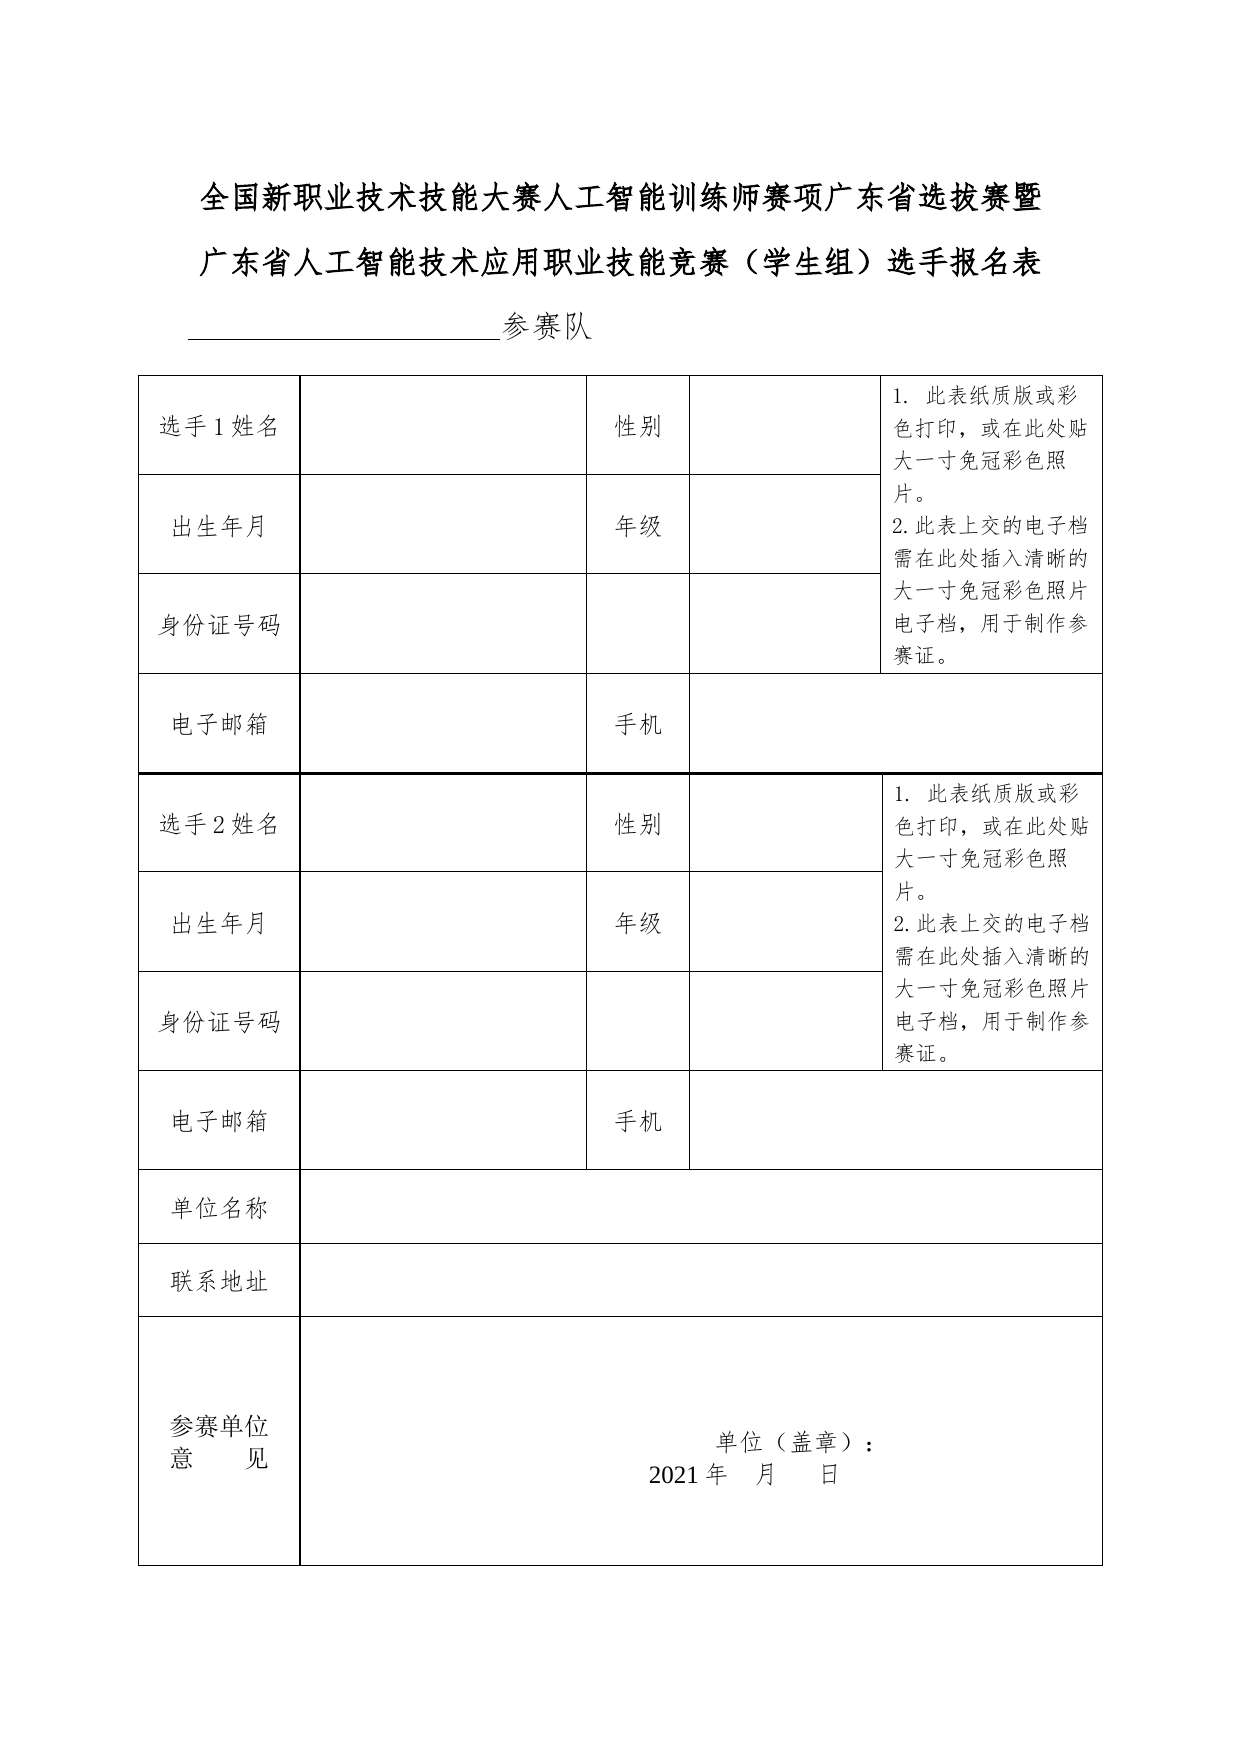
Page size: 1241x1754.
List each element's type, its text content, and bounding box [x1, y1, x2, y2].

table_cell [690, 872, 882, 971]
table_cell 单位名称 [139, 1170, 299, 1242]
table_cell [301, 1170, 1102, 1242]
table_cell [690, 475, 880, 573]
table_cell 年级 [587, 872, 689, 971]
table_cell [301, 972, 586, 1070]
table_cell 身份证号码 [139, 574, 299, 673]
table_cell [301, 475, 586, 573]
table_cell 电子邮箱 [139, 674, 299, 772]
table_cell [301, 574, 586, 673]
table_cell [301, 674, 586, 772]
table_header [690, 376, 880, 474]
table_cell 手机 [587, 1071, 689, 1169]
table_header 性别 [587, 376, 689, 474]
table_cell 身份证号码 [139, 972, 299, 1070]
table_cell [690, 775, 882, 871]
table_header 1. 此表纸质版或彩色打印，或在此处贴大一寸免冠彩色照片。 2.此表上交的电子档需在此处插入清晰的大一寸免冠彩色照片电子档，用于制作参赛证。 [881, 376, 1102, 673]
table_cell 出生年月 [139, 475, 299, 573]
table_cell 参赛单位 意 见 [139, 1317, 299, 1565]
table_cell [301, 872, 586, 971]
table_header [301, 376, 586, 474]
table_cell [690, 574, 880, 673]
table_cell 出生年月 [139, 872, 299, 971]
table_cell [587, 972, 689, 1070]
table_header 选手1姓名 [139, 376, 299, 474]
table_cell [301, 1244, 1102, 1316]
table_cell [301, 775, 586, 871]
table_cell [690, 1071, 1102, 1169]
table_cell 联系地址 [139, 1244, 299, 1316]
text 参赛队 [187, 292, 1053, 357]
table_cell [301, 1071, 586, 1169]
table_cell 手机 [587, 674, 689, 772]
text 全国新职业技术技能大赛人工智能训练师赛项广东省选拔赛暨广东省人工智能技术应用职业技能竞赛（学生组）选手报名表 [187, 162, 1053, 292]
table_cell 选手2姓名 [139, 775, 299, 871]
table_cell 1. 此表纸质版或彩色打印，或在此处贴大一寸免冠彩色照片。 2.此表上交的电子档需在此处插入清晰的大一寸免冠彩色照片电子档，用于制作参赛证。 [883, 775, 1102, 1070]
table_cell 电子邮箱 [139, 1071, 299, 1169]
table_cell 性别 [587, 775, 689, 871]
table_cell 年级 [587, 475, 689, 573]
table_cell [690, 674, 1102, 772]
table_cell [587, 574, 689, 673]
table_cell [690, 972, 882, 1070]
table_cell 单位（盖章）： 2021年 月 日 [301, 1317, 1102, 1565]
